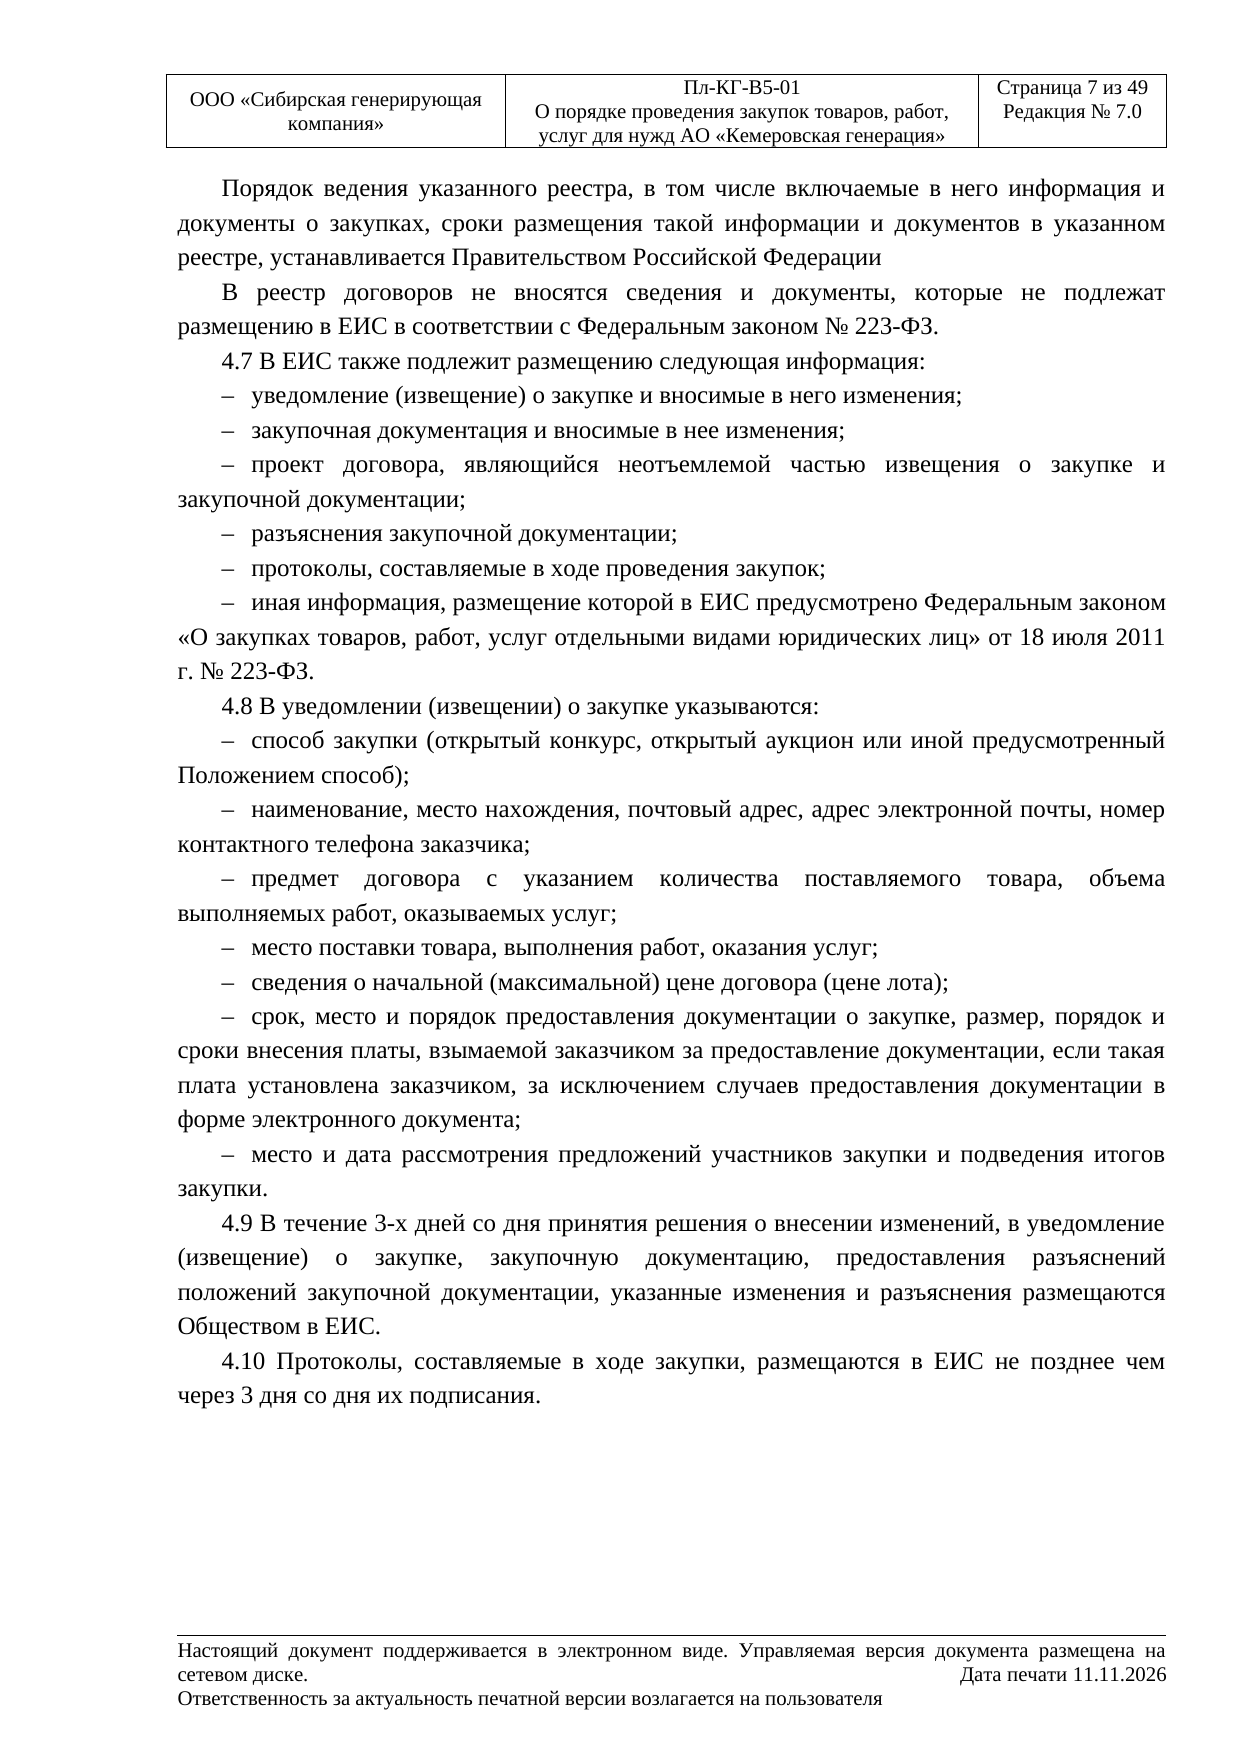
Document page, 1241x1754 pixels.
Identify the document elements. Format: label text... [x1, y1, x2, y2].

text 4.7 В ЕИС также подлежит размещению следующая информация: [177, 346, 1166, 375]
list иная информация, размещение которой в ЕИС предусмотрено Федеральным законом «О закупках товаров, работ, услуг отдельными видами юридических лиц» от 18 июля 2011 г. № 223-ФЗ. [177, 587, 1166, 685]
list место поставки товара, выполнения работ, оказания услуг; [177, 932, 1166, 961]
text 4.9 В течение 3-х дней со дня принятия решения о внесении изменений, в уведомление (извещение) о закупке, закупочную документацию, предоставления разъяснений положений закупочной документации, указанные изменения и разъяснения размещаются Обществом в ЕИС. [177, 1208, 1166, 1340]
list наименование, место нахождения, почтовый адрес, адрес электронной почты, номер контактного телефона заказчика; [177, 794, 1166, 857]
text 4.10 Протоколы, составляемые в ходе закупки, размещаются в ЕИС не позднее чем через 3 дня со дня их подписания. [177, 1346, 1166, 1409]
list разъяснения закупочной документации; [177, 518, 1166, 547]
list проект договора, являющийся неотъемлемой частью извещения о закупке и закупочной документации; [177, 449, 1166, 513]
text 4.8 В уведомлении (извещении) о закупке указываются: [177, 691, 1166, 719]
text Порядок ведения указанного реестра, в том числе включаемые в него информация и документы о закупках, сроки размещения такой информации и документов в указанном реестре, устанавливается Правительством Российской Федерации [177, 173, 1166, 271]
list уведомление (извещение) о закупке и вносимые в него изменения; [177, 380, 1166, 409]
list срок, место и порядок предоставления документации о закупке, размер, порядок и сроки внесения платы, взымаемой заказчиком за предоставление документации, если такая плата установлена заказчиком, за исключением случаев предоставления документации в форме электронного документа; [177, 1001, 1166, 1133]
list протоколы, составляемые в ходе проведения закупок; [177, 553, 1166, 582]
list предмет договора с указанием количества поставляемого товара, объема выполняемых работ, оказываемых услуг; [177, 863, 1166, 926]
list место и дата рассмотрения предложений участников закупки и подведения итогов закупки. [177, 1139, 1166, 1202]
list способ закупки (открытый конкурс, открытый аукцион или иной предусмотренный Положением способ); [177, 725, 1166, 788]
list закупочная документация и вносимые в нее изменения; [177, 415, 1166, 444]
list сведения о начальной (максимальной) цене договора (цене лота); [177, 967, 1166, 995]
text В реестр договоров не вносятся сведения и документы, которые не подлежат размещению в ЕИС в соответствии с Федеральным законом № 223-ФЗ. [177, 277, 1166, 340]
